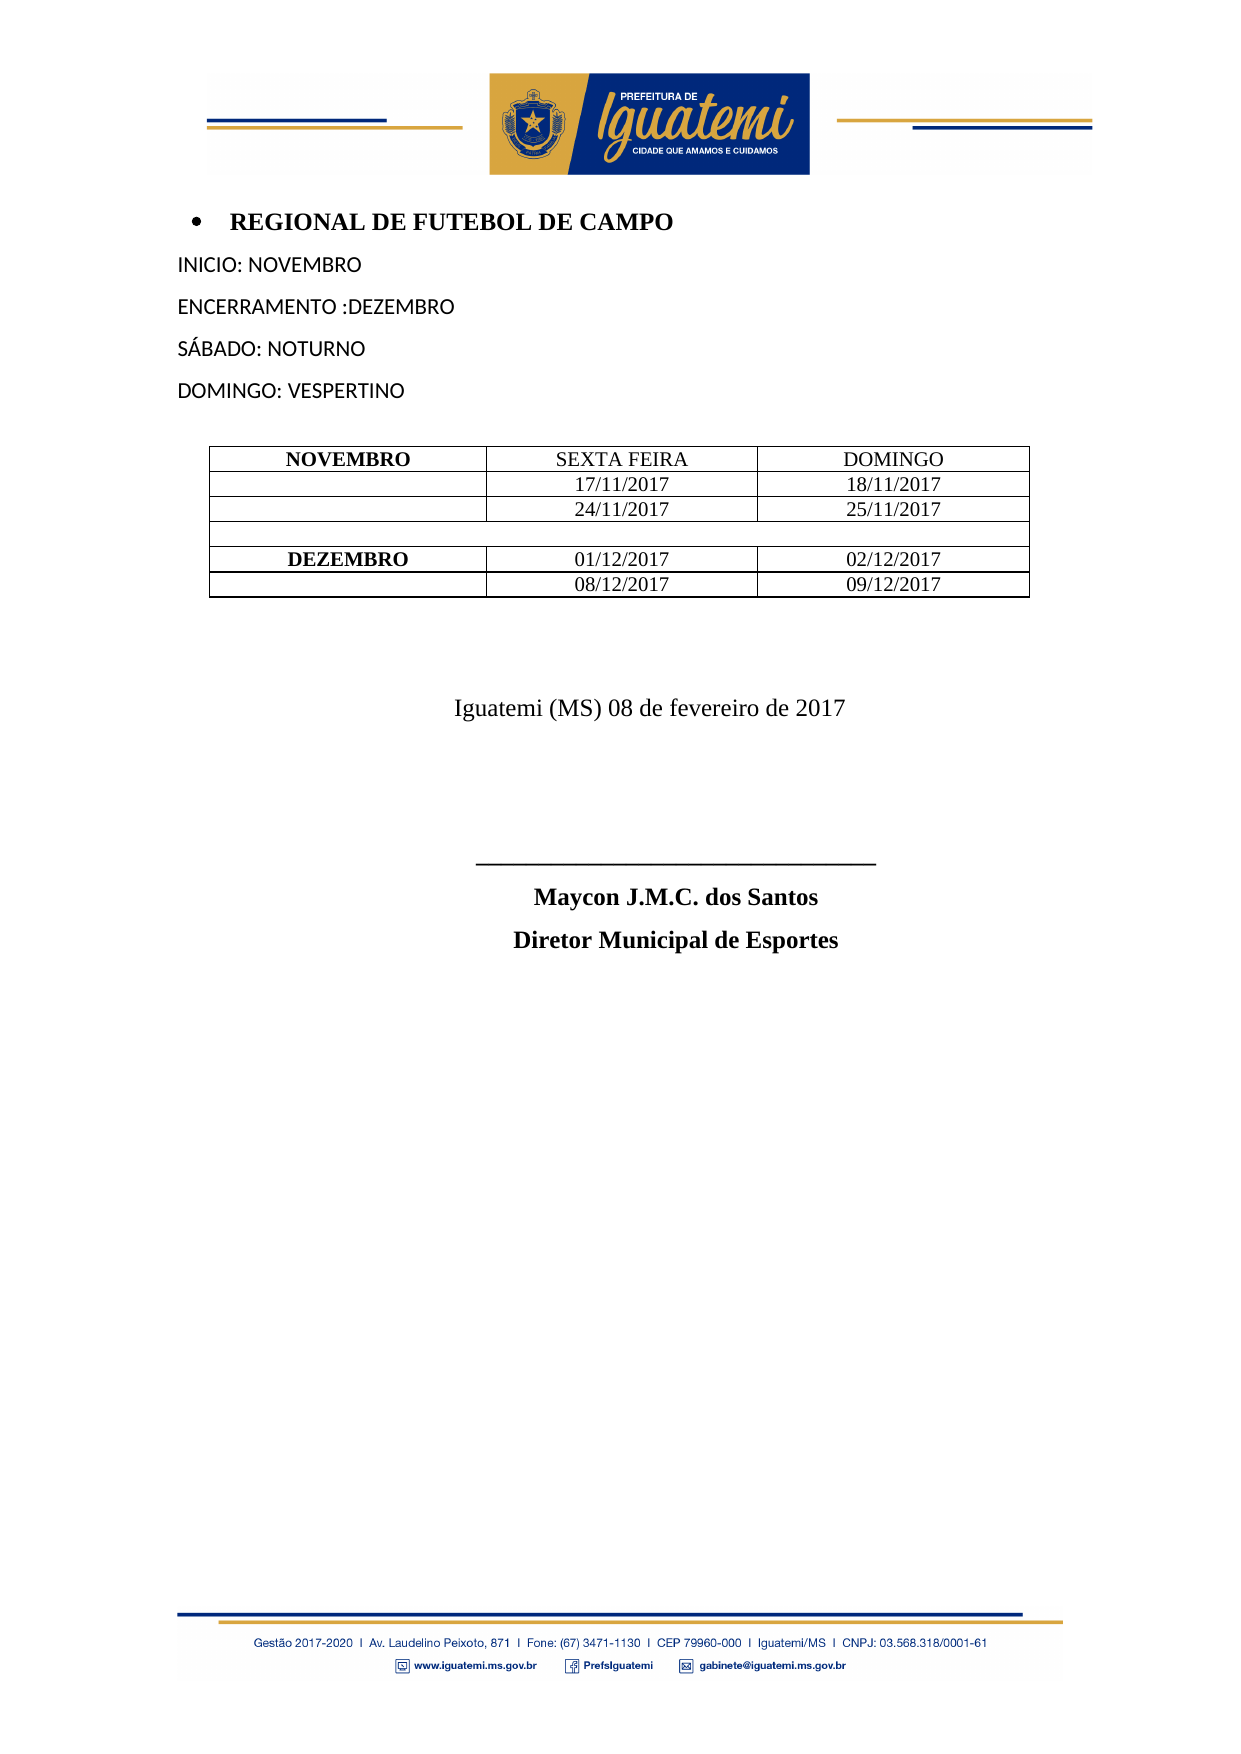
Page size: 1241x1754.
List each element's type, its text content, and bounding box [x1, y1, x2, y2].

table_cell 08/12/2017 [487, 573, 757, 596]
text Diretor Municipal de Esportes [229, 926, 1122, 954]
picture [206, 73, 1093, 175]
table_cell 24/11/2017 [487, 497, 757, 521]
text Maycon J.M.C. dos Santos [229, 882, 1122, 911]
picture [177, 1606, 1063, 1681]
text DOMINGO: VESPERTINO [177, 376, 1122, 404]
table_cell [210, 573, 486, 596]
text INICIO: NOVEMBRO [177, 250, 1122, 278]
table_cell 18/11/2017 [758, 472, 1029, 496]
table_cell 17/11/2017 [487, 472, 757, 496]
text ________________________________ [229, 839, 1122, 868]
table_header SEXTA FEIRA [487, 447, 757, 471]
table_header NOVEMBRO [210, 447, 486, 471]
table_cell 01/12/2017 [487, 547, 757, 571]
table_cell [210, 522, 1029, 546]
table_cell DEZEMBRO [210, 547, 486, 571]
text SÁBADO: NOTURNO [177, 334, 1122, 362]
table_cell [210, 497, 486, 521]
text Iguatemi (MS) 08 de fevereiro de 2017 [177, 693, 1122, 722]
table_header DOMINGO [758, 447, 1029, 471]
table_cell 25/11/2017 [758, 497, 1029, 521]
table_cell 02/12/2017 [758, 547, 1029, 571]
text ENCERRAMENTO :DEZEMBRO [177, 292, 1122, 320]
table_cell [210, 472, 486, 496]
list REGIONAL DE FUTEBOL DE CAMPO [192, 207, 1122, 236]
table_cell 09/12/2017 [758, 573, 1029, 596]
